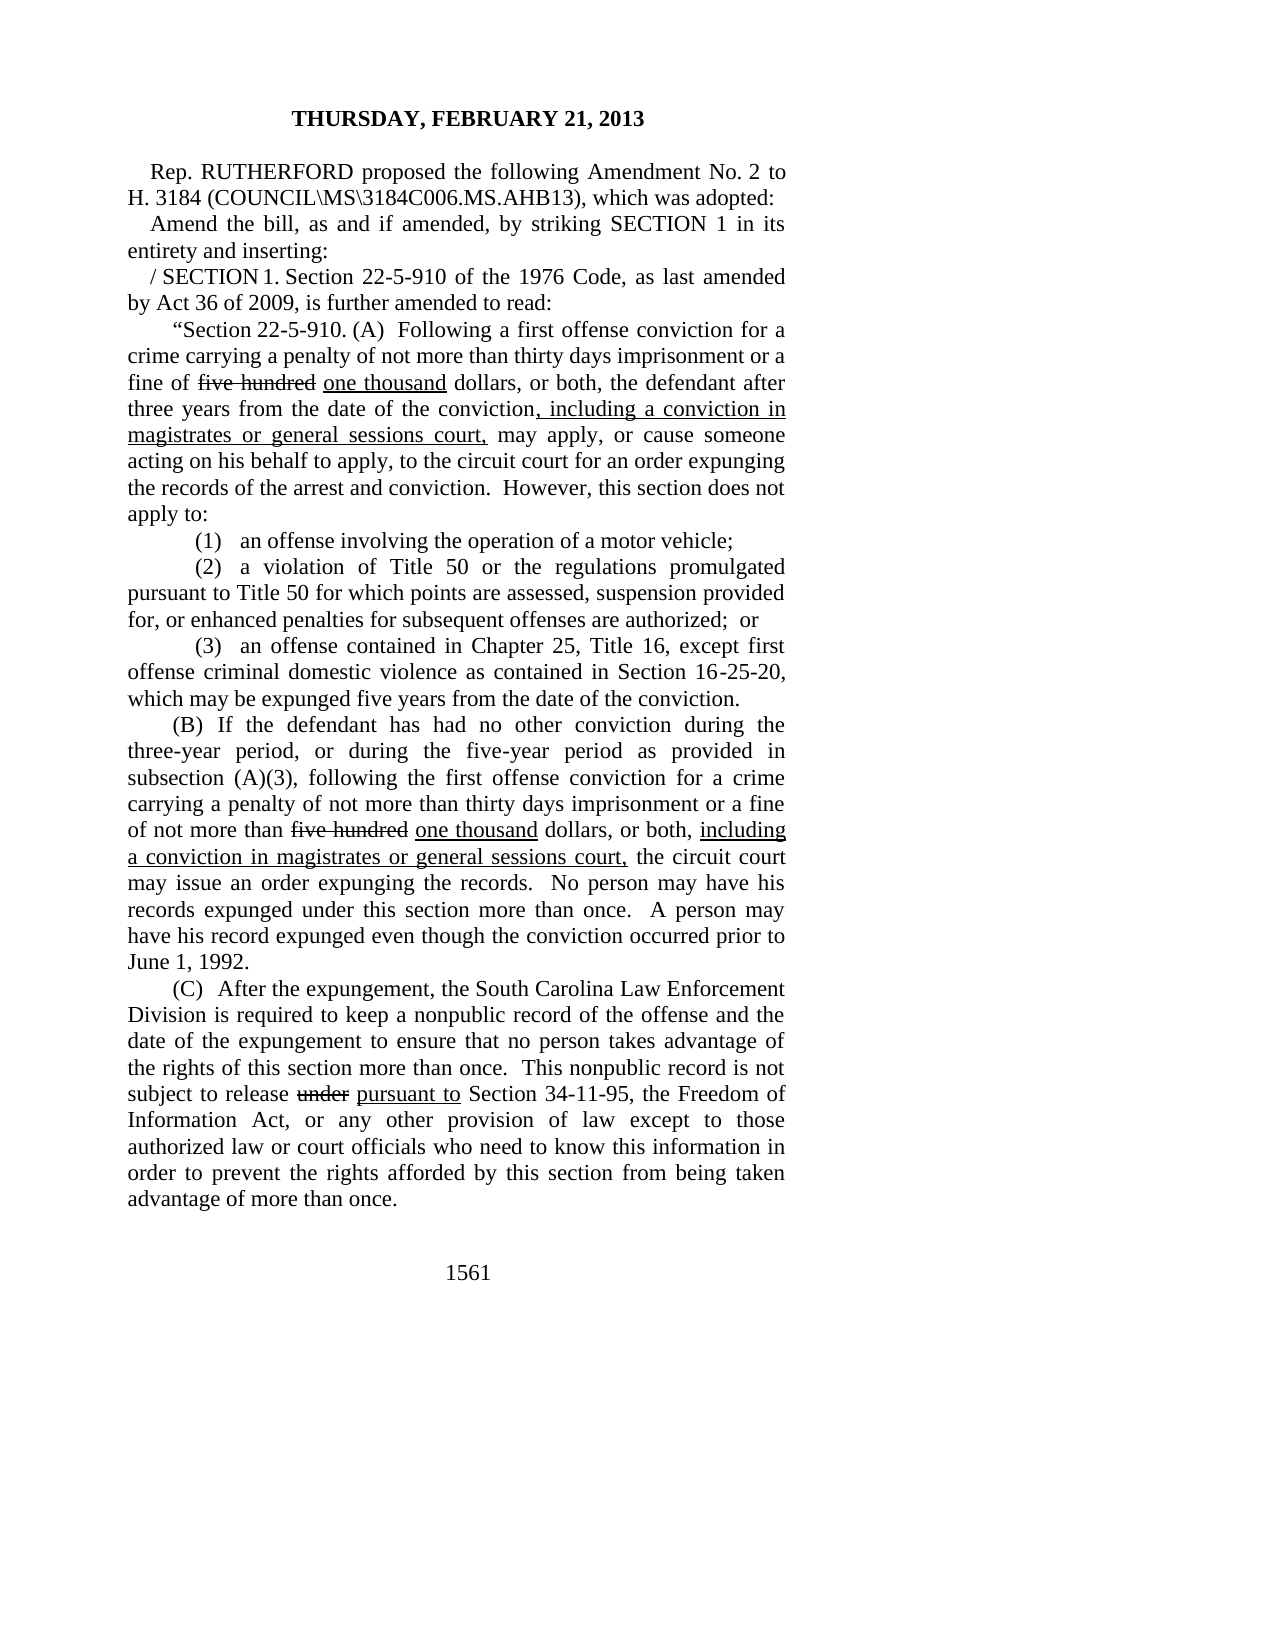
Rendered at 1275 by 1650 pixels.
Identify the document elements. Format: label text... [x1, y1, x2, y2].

text (1) an offense involving the operation of a motor vehicle; [127, 527, 786, 553]
text (3) an offense contained in Chapter 25, Title 16, except first offense criminal domestic violence as contained in Section 16-25-20, which may be expunged five years from the date of the conviction. [127, 632, 786, 711]
text Amend the bill, as and if amended, by striking SECTION 1 in its entirety and inserting: [127, 210, 786, 263]
text / SECTION 1. Section 22-5-910 of the 1976 Code, as last amended by Act 36 of 2009, is further amended to read: [127, 263, 786, 316]
text (B) If the defendant has had no other conviction during the three-year period, or during the five-year period as provided in subsection (A)(3), following the first offense conviction for a crime carrying a penalty of not more than thirty days imprisonment or a fine of not more than five hundred one thousand dollars, or both, including a conviction in magistrates or general sessions court, the circuit court may issue an order expunging the records. No person may have his records expunged under this section more than once. A person may have his record expunged even though the conviction occurred prior to June 1, 1992. [127, 711, 786, 975]
text “Section 22-5-910. (A) Following a first offense conviction for a crime carrying a penalty of not more than thirty days imprisonment or a fine of five hundred one thousand dollars, or both, the defendant after three years from the date of the conviction, including a conviction in magistrates or general sessions court, may apply, or cause someone acting on his behalf to apply, to the circuit court for an order expunging the records of the arrest and conviction. However, this section does not apply to: [127, 316, 786, 527]
text (2) a violation of Title 50 or the regulations promulgated pursuant to Title 50 for which points are assessed, suspension provided for, or enhanced penalties for subsequent offenses are authorized; or [127, 553, 786, 632]
text Rep. RUTHERFORD proposed the following Amendment No. 2 to H. 3184 (COUNCIL\MS\3184C006.MS.AHB13), which was adopted: [127, 158, 786, 210]
text (C) After the expungement, the South Carolina Law Enforcement Division is required to keep a nonpublic record of the offense and the date of the expungement to ensure that no person takes advantage of the rights of this section more than once. This nonpublic record is not subject to release under pursuant to Section 34-11-95, the Freedom of Information Act, or any other provision of law except to those authorized law or court officials who need to know this information in order to prevent the rights afforded by this section from being taken advantage of more than once. [127, 975, 786, 1212]
